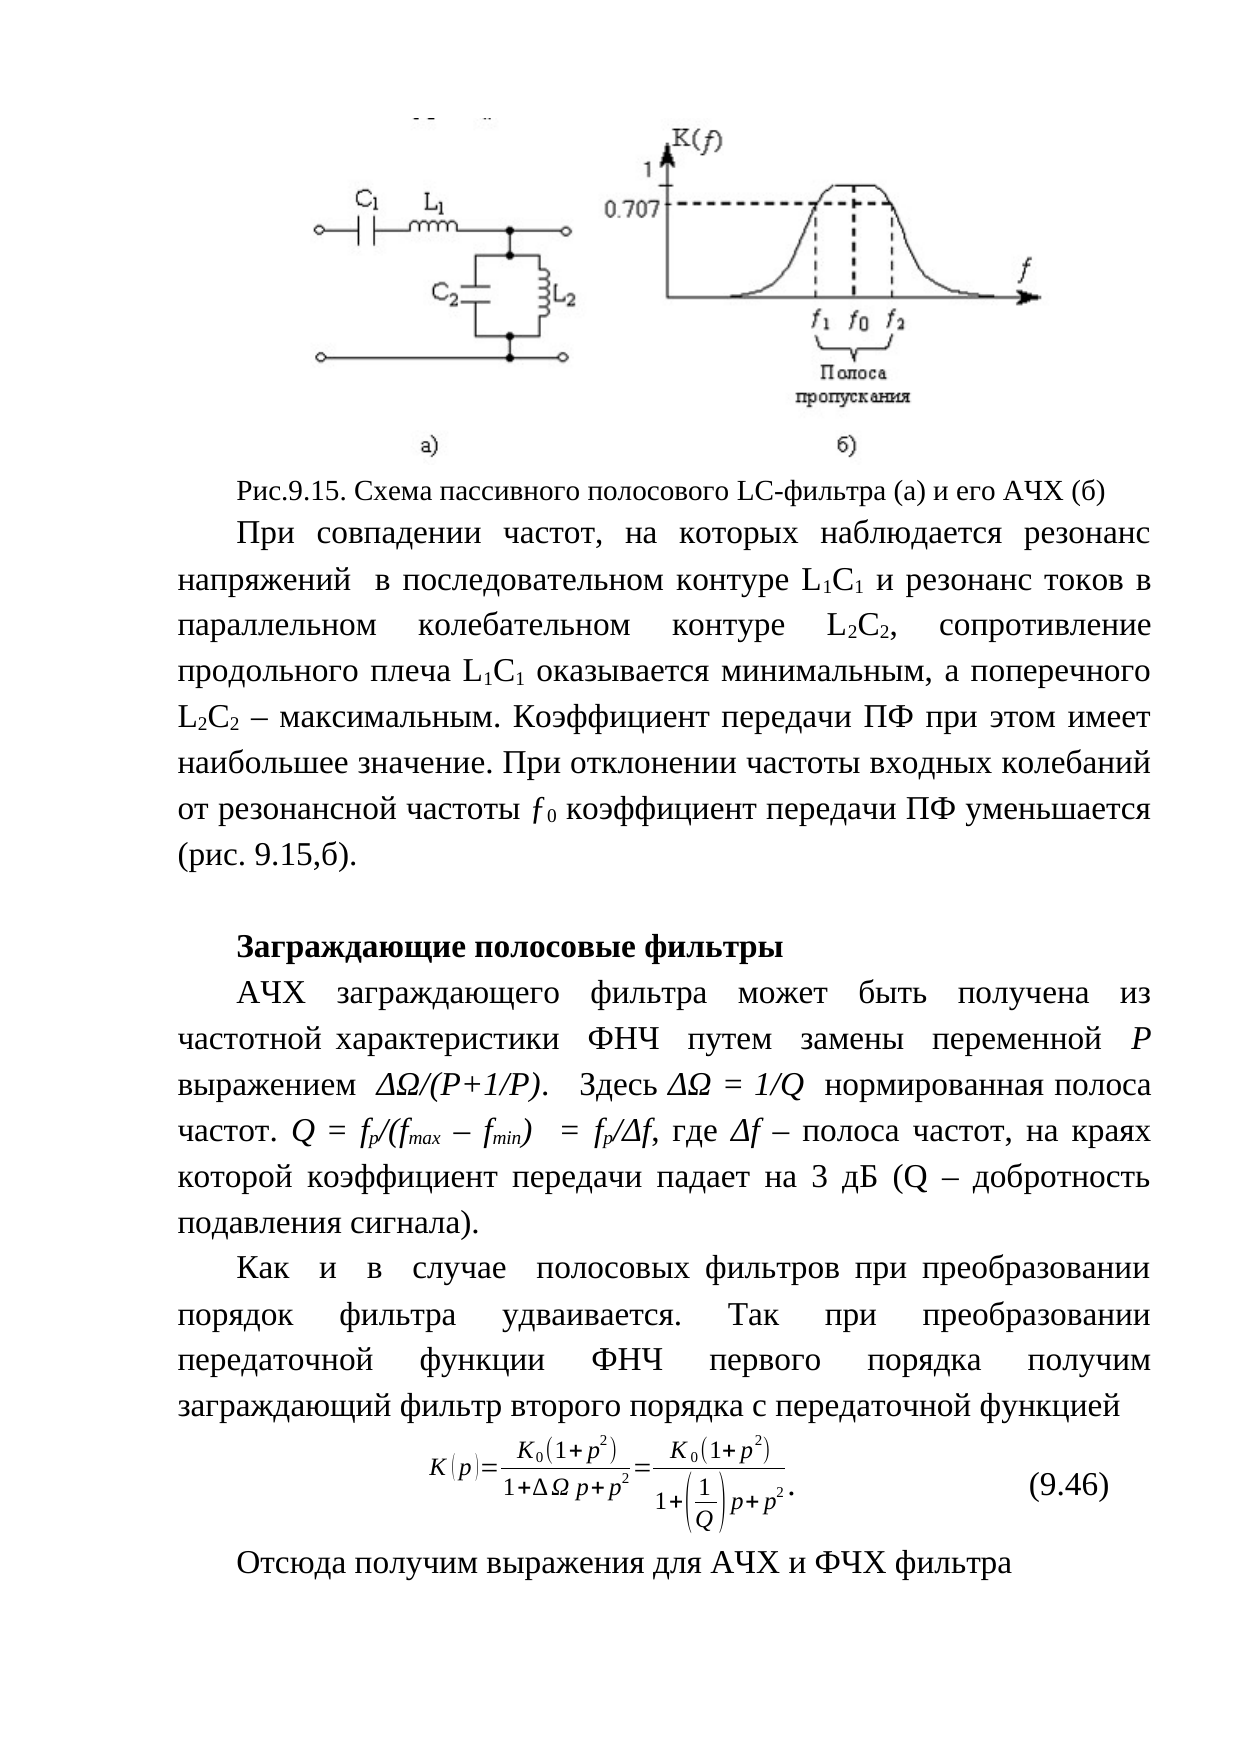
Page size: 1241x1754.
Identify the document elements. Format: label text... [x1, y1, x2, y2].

text Рис.9.15. Схема пассивного полосового LC-фильтра (а) и его АЧХ (б) [177, 473, 1152, 506]
text Заграждающие полосовые фильтры [177, 926, 1152, 964]
text АЧХ заграждающего фильтра может быть получена из частотной характеристики ФНЧ путем замены переменной Р выражением ΔΩ/(P+1/P). Здесь ΔΩ = 1/Q нормированная полоса частот. Q = fр/(fmax – fmin) = fр/Δf, где Δf – полоса частот, на краях которой коэффициент передачи падает на 3 дБ (Q – добротность подавления сигнала). [177, 972, 1152, 1240]
text Отсюда получим выражения для АЧХ и ФЧХ фильтра [177, 1543, 1152, 1581]
picture [286, 118, 1079, 465]
text . (9.46) [177, 1432, 1152, 1535]
text Как и в случае полосовых фильтров при преобразовании порядок фильтра удваивается. Так при преобразовании передаточной функции ФНЧ первого порядка получим заграждающий фильтр второго порядка с передаточной функцией [177, 1248, 1152, 1424]
text При совпадении частот, на которых наблюдается резонанс напряжений в последовательном контуре L1C1 и резонанс токов в параллельном колебательном контуре L2C2, сопротивление продольного плеча L1C1 оказывается минимальным, а поперечного L2C2 – максимальным. Коэффициент передачи ПФ при этом имеет наибольшее значение. При отклонении частоты входных колебаний от резонансной частоты ƒ0 коэффициент передачи ПФ уменьшается (рис. 9.15,б). [177, 513, 1152, 873]
